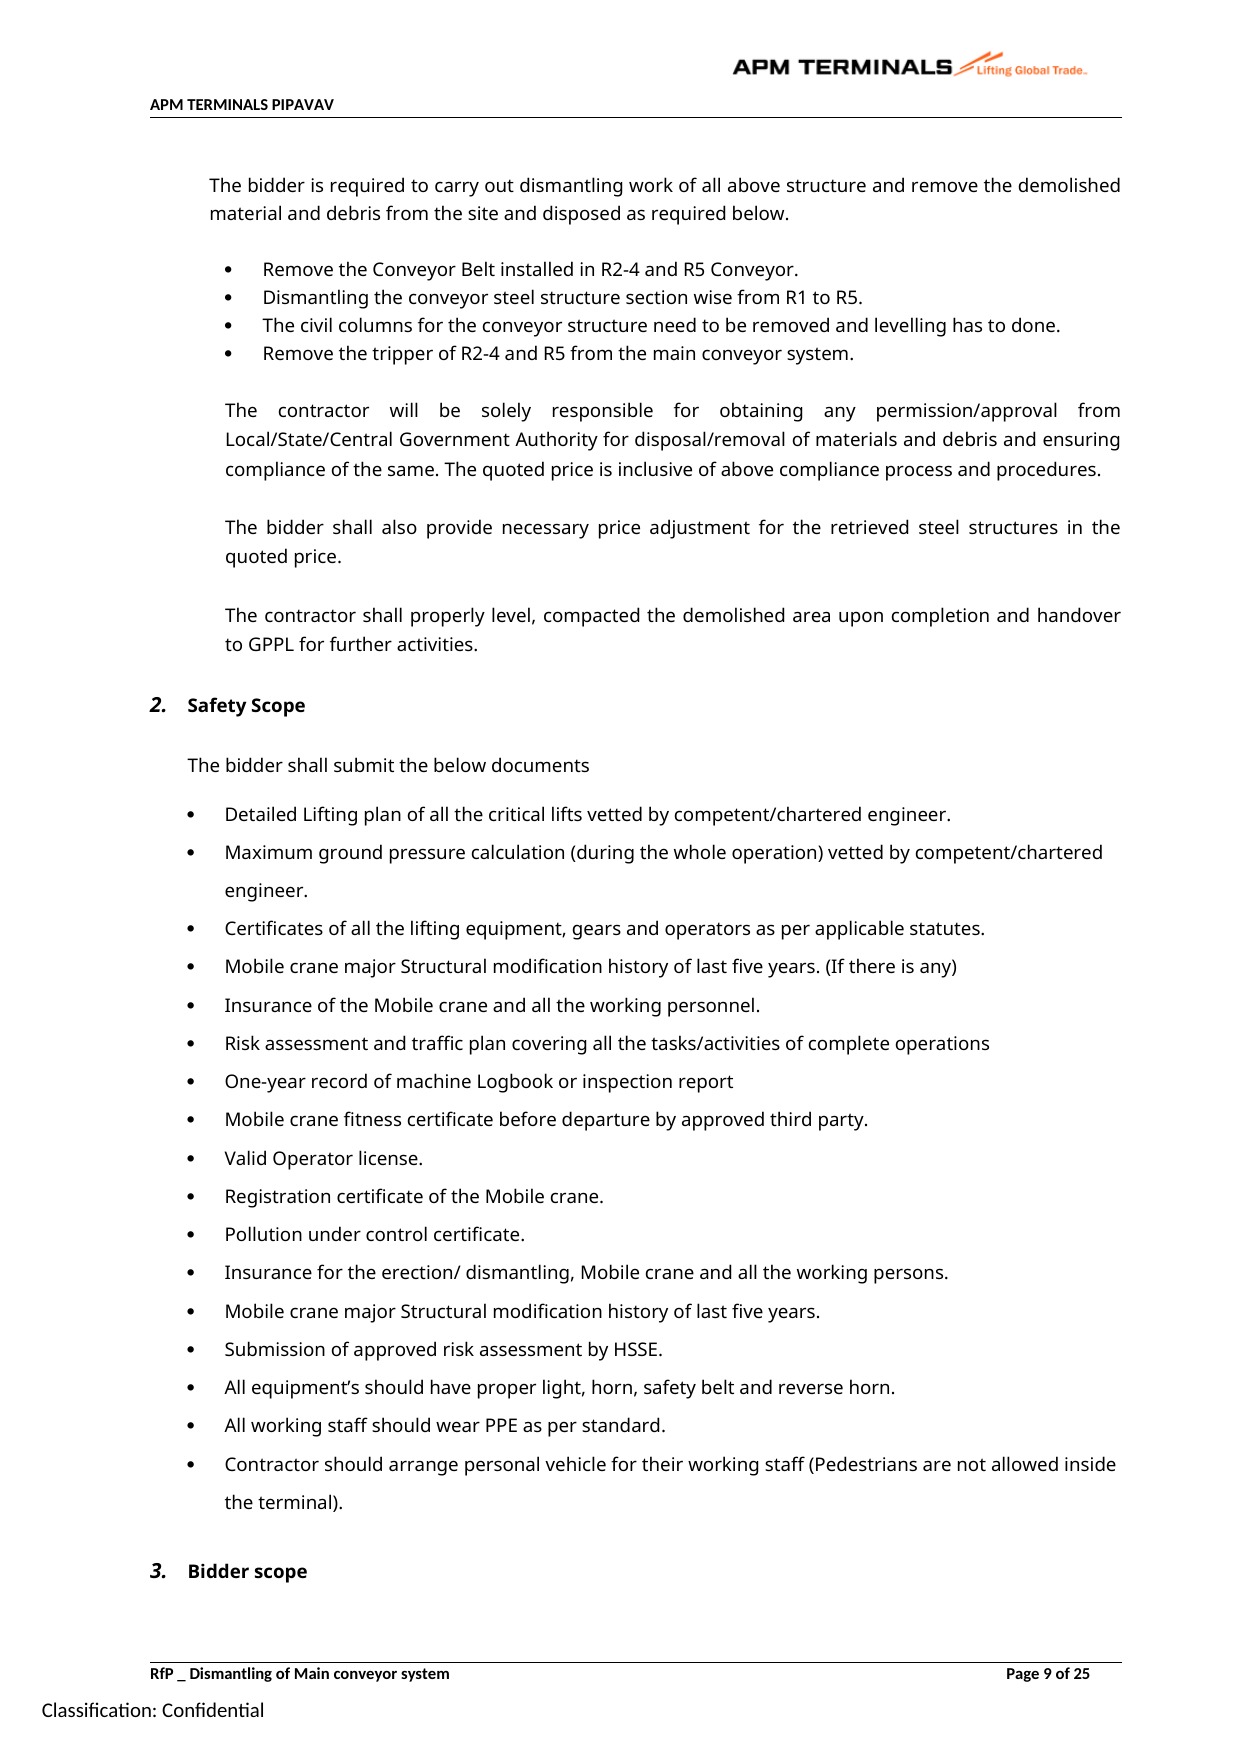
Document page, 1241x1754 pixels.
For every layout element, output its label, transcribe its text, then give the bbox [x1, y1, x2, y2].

list Certificates of all the lifting equipment, gears and operators as per applicable statutes. [187, 916, 1122, 941]
list Detailed Lifting plan of all the critical lifts vetted by competent/chartered engineer. [187, 801, 1122, 826]
list The bidder shall submit the below documents [187, 752, 1122, 778]
list The contractor will be solely responsible for obtaining any permission/approval from Local/State/Central Government Authority for disposal/removal of materials and debris and ensuring compliance of the same. The quoted price is inclusive of above compliance process and procedures. [225, 397, 1122, 482]
list Registration certificate of the Mobile crane. [187, 1183, 1122, 1209]
list The bidder is required to carry out dismantling work of all above structure and remove the demolished material and debris from the site and disposed as required below. [209, 172, 1122, 226]
list The civil columns for the conveyor structure need to be removed and levelling has to done. [225, 312, 1122, 338]
list The bidder shall also provide necessary price adjustment for the retrieved steel structures in the quoted price. [225, 514, 1122, 569]
list Insurance for the erection/ dismantling, Mobile crane and all the working persons. [187, 1260, 1122, 1285]
list One-year record of machine Logbook or inspection report [187, 1068, 1122, 1094]
list Submission of approved risk assessment by HSSE. [187, 1336, 1122, 1362]
picture [719, 39, 1095, 90]
list Pollution under control certificate. [187, 1221, 1122, 1247]
list Maximum ground pressure calculation (during the whole operation) vetted by competent/chartered engineer. [187, 839, 1122, 903]
list Safety Scope [150, 690, 1122, 719]
list All working staff should wear PPE as per standard. [187, 1413, 1122, 1438]
list Valid Operator license. [187, 1145, 1122, 1171]
list Bidder scope [150, 1557, 1122, 1585]
list Remove the Conveyor Belt installed in R2-4 and R5 Conveyor. [225, 256, 1122, 282]
list Risk assessment and traffic plan covering all the tasks/activities of complete operations [187, 1030, 1122, 1056]
list Dismantling the conveyor steel structure section wise from R1 to R5. [225, 284, 1122, 310]
list Remove the tripper of R2-4 and R5 from the main conveyor system. [225, 340, 1122, 366]
list Insurance of the Mobile crane and all the working personnel. [187, 992, 1122, 1018]
list Mobile crane major Structural modification history of last five years. (If there is any) [187, 954, 1122, 979]
list Mobile crane major Structural modification history of last five years. [187, 1298, 1122, 1323]
list The contractor shall properly level, compacted the demolished area upon completion and handover to GPPL for further activities. [225, 602, 1122, 657]
list All equipment’s should have proper light, horn, safety belt and reverse horn. [187, 1374, 1122, 1400]
list Contractor should arrange personal vehicle for their working staff (Pedestrians are not allowed inside the terminal). [187, 1451, 1122, 1514]
list Mobile crane fitness certificate before departure by approved third party. [187, 1107, 1122, 1132]
